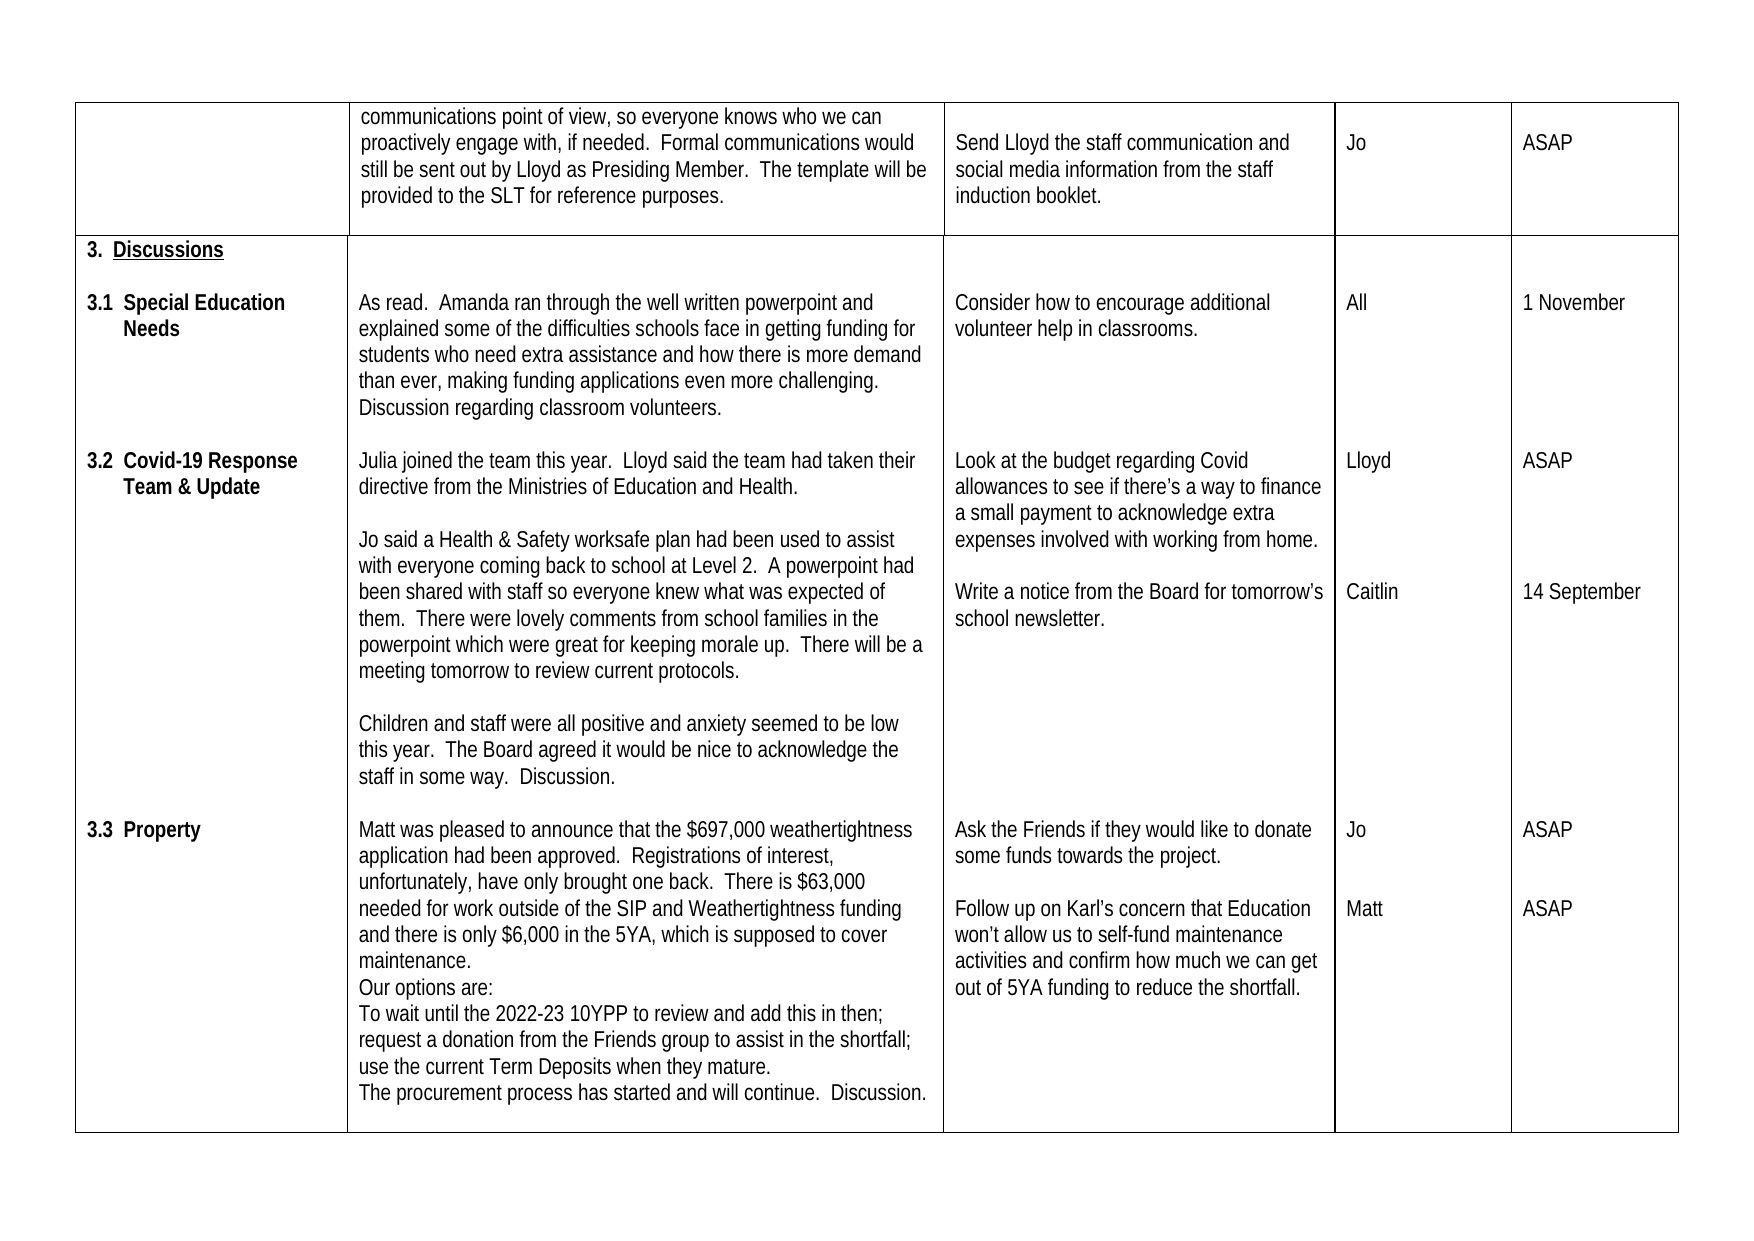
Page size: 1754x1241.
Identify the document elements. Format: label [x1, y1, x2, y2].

table_cell [1512, 236, 1678, 1132]
table_cell [348, 236, 943, 1132]
table_cell [350, 103, 944, 235]
table_cell [944, 236, 1334, 1132]
table_cell [1336, 236, 1511, 1132]
table_cell [1336, 103, 1511, 235]
table_cell [1512, 103, 1678, 235]
table_cell [76, 103, 349, 235]
table_cell [76, 236, 347, 1132]
table_cell [945, 103, 1334, 235]
